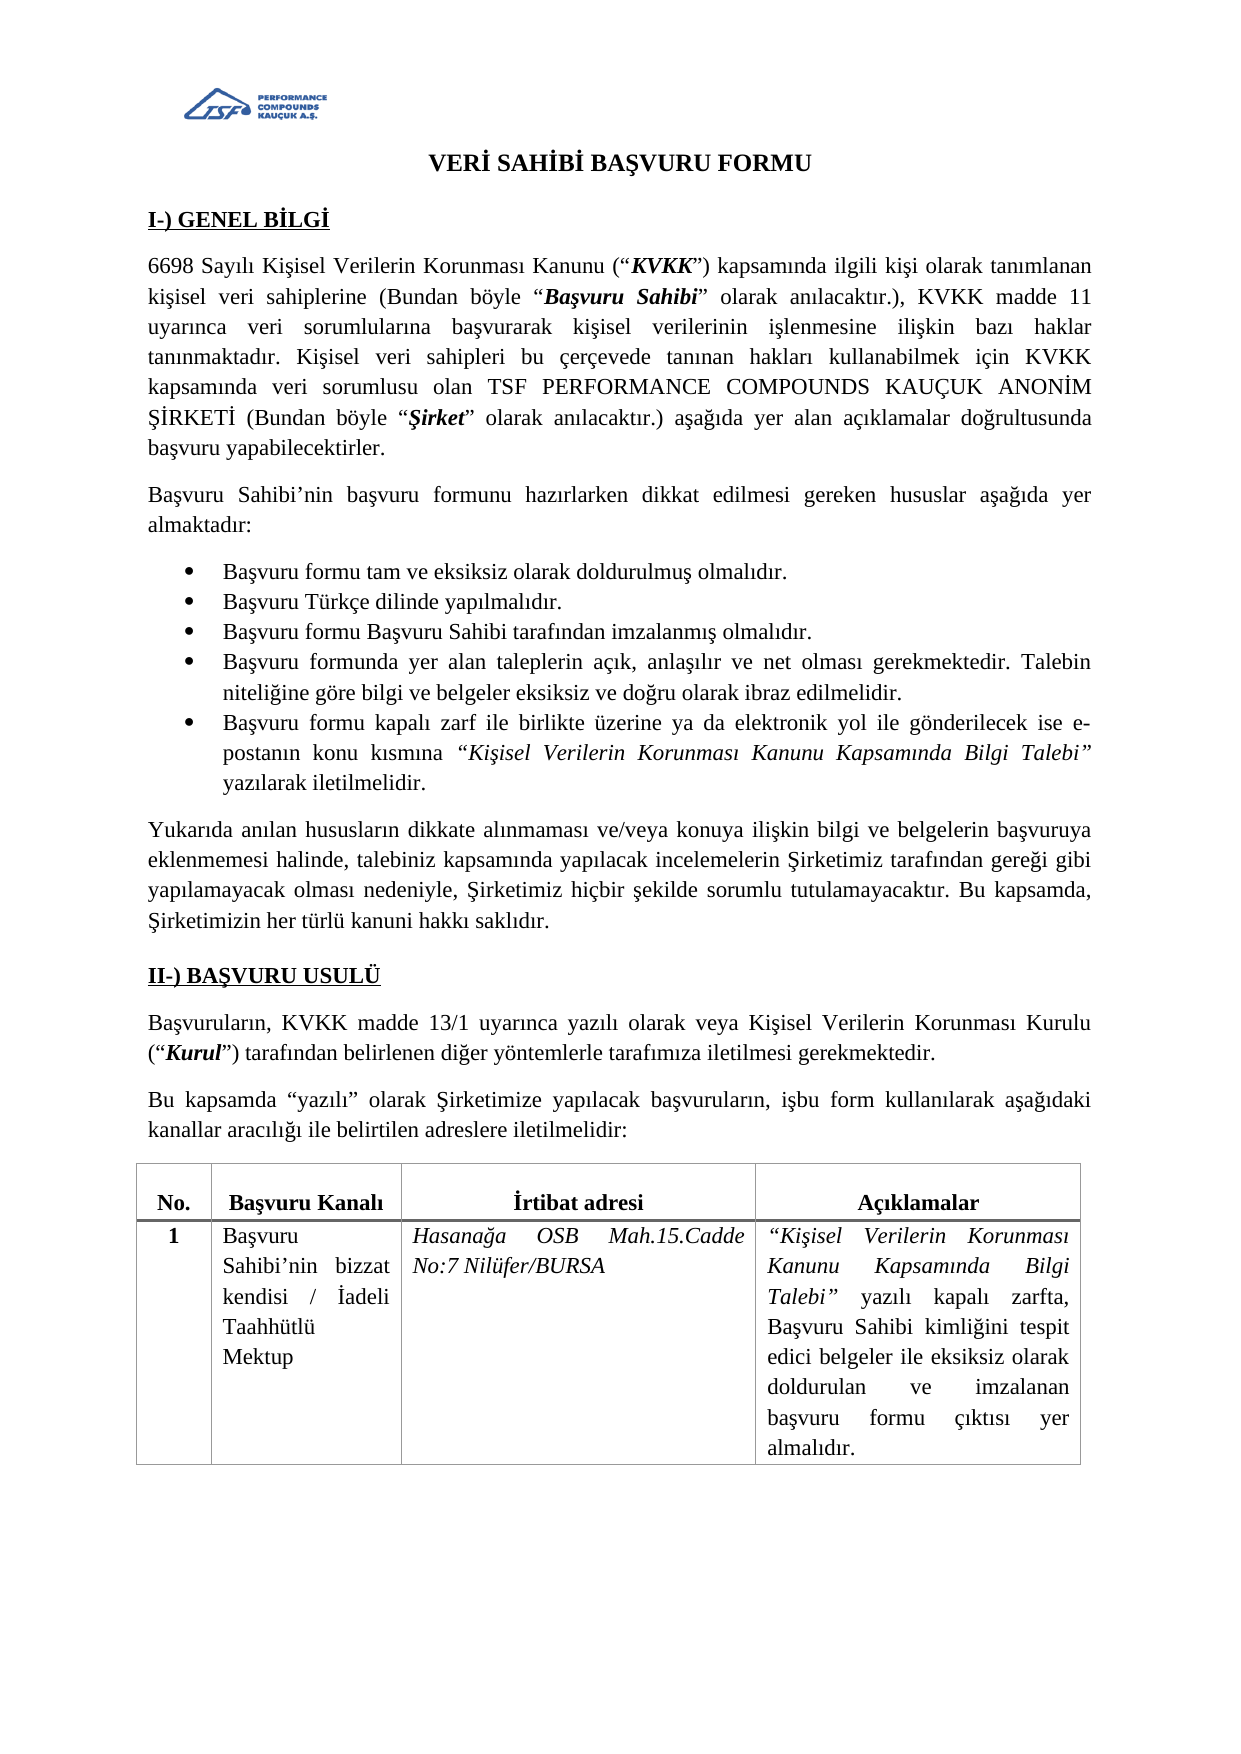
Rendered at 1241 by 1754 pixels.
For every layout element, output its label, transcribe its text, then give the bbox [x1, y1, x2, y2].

table_header Başvuru Kanalı [212, 1164, 401, 1219]
table_header Açıklamalar [756, 1164, 1080, 1219]
list Başvuru formunda yer alan taleplerin açık, anlaşılır ve net olması gerekmektedir. Talebin niteliğine göre bilgi ve belgeler eksiksiz ve doğru olarak ibraz edilmelidir. [185, 648, 1093, 705]
list Başvuru formu kapalı zarf ile birlikte üzerine ya da elektronik yol ile gönderilecek ise e-postanın konu kısmına “Kişisel Verilerin Korunması Kanunu Kapsamında Bilgi Talebi” yazılarak iletilmelidir. [185, 709, 1093, 796]
table_cell Hasanağa OSB Mah.15.Cadde No:7 Nilüfer/BURSA [402, 1222, 755, 1464]
table_header İrtibat adresi [402, 1164, 755, 1219]
table_header No. [137, 1164, 211, 1219]
text I-) GENEL BİLGİ [148, 206, 1093, 232]
picture [147, 73, 363, 141]
text Başvuru Sahibi’nin başvuru formunu hazırlarken dikkat edilmesi gereken hususlar aşağıda yer almaktadır: [148, 481, 1093, 537]
list Başvuru Türkçe dilinde yapılmalıdır. [185, 588, 1093, 614]
list Başvuru formu Başvuru Sahibi tarafından imzalanmış olmalıdır. [185, 618, 1093, 644]
text VERİ SAHİBİ BAŞVURU FORMU [148, 148, 1093, 176]
text 6698 Sayılı Kişisel Verilerin Korunması Kanunu (“KVKK”) kapsamında ilgili kişi olarak tanımlanan kişisel veri sahiplerine (Bundan böyle “Başvuru Sahibi” olarak anılacaktır.), KVKK madde 11 uyarınca veri sorumlularına başvurarak kişisel verilerinin işlenmesine ilişkin bazı haklar tanınmaktadır. Kişisel veri sahipleri bu çerçevede tanınan hakları kullanabilmek için KVKK kapsamında veri sorumlusu olan TSF PERFORMANCE COMPOUNDS KAUÇUK ANONİM ŞİRKETİ (Bundan böyle “Şirket” olarak anılacaktır.) aşağıda yer alan açıklamalar doğrultusunda başvuru yapabilecektirler. [148, 252, 1093, 460]
text II-) BAŞVURU USULÜ [148, 962, 1093, 988]
text Yukarıda anılan hususların dikkate alınmaması ve/veya konuya ilişkin bilgi ve belgelerin başvuruya eklenmemesi halinde, talebiniz kapsamında yapılacak incelemelerin Şirketimiz tarafından gereği gibi yapılamayacak olması nedeniyle, Şirketimiz hiçbir şekilde sorumlu tutulamayacaktır. Bu kapsamda, Şirketimizin her türlü kanuni hakkı saklıdır. [148, 816, 1093, 933]
text Bu kapsamda “yazılı” olarak Şirketimize yapılacak başvuruların, işbu form kullanılarak aşağıdaki kanallar aracılığı ile belirtilen adreslere iletilmelidir: [148, 1086, 1093, 1142]
table_cell 1 [137, 1222, 211, 1464]
text Başvuruların, KVKK madde 13/1 uyarınca yazılı olarak veya Kişisel Verilerin Korunması Kurulu (“Kurul”) tarafından belirlenen diğer yöntemlerle tarafımıza iletilmesi gerekmektedir. [148, 1009, 1093, 1065]
list Başvuru formu tam ve eksiksiz olarak doldurulmuş olmalıdır. [185, 558, 1093, 584]
table_cell “Kişisel Verilerin Korunması Kanunu Kapsamında Bilgi Talebi” yazılı kapalı zarfta, Başvuru Sahibi kimliğini tespit edici belgeler ile eksiksiz olarak doldurulan ve imzalanan başvuru formu çıktısı yer almalıdır. [756, 1222, 1080, 1464]
table_cell Başvuru Sahibi’nin bizzat kendisi / İadeli Taahhütlü Mektup [212, 1222, 401, 1464]
